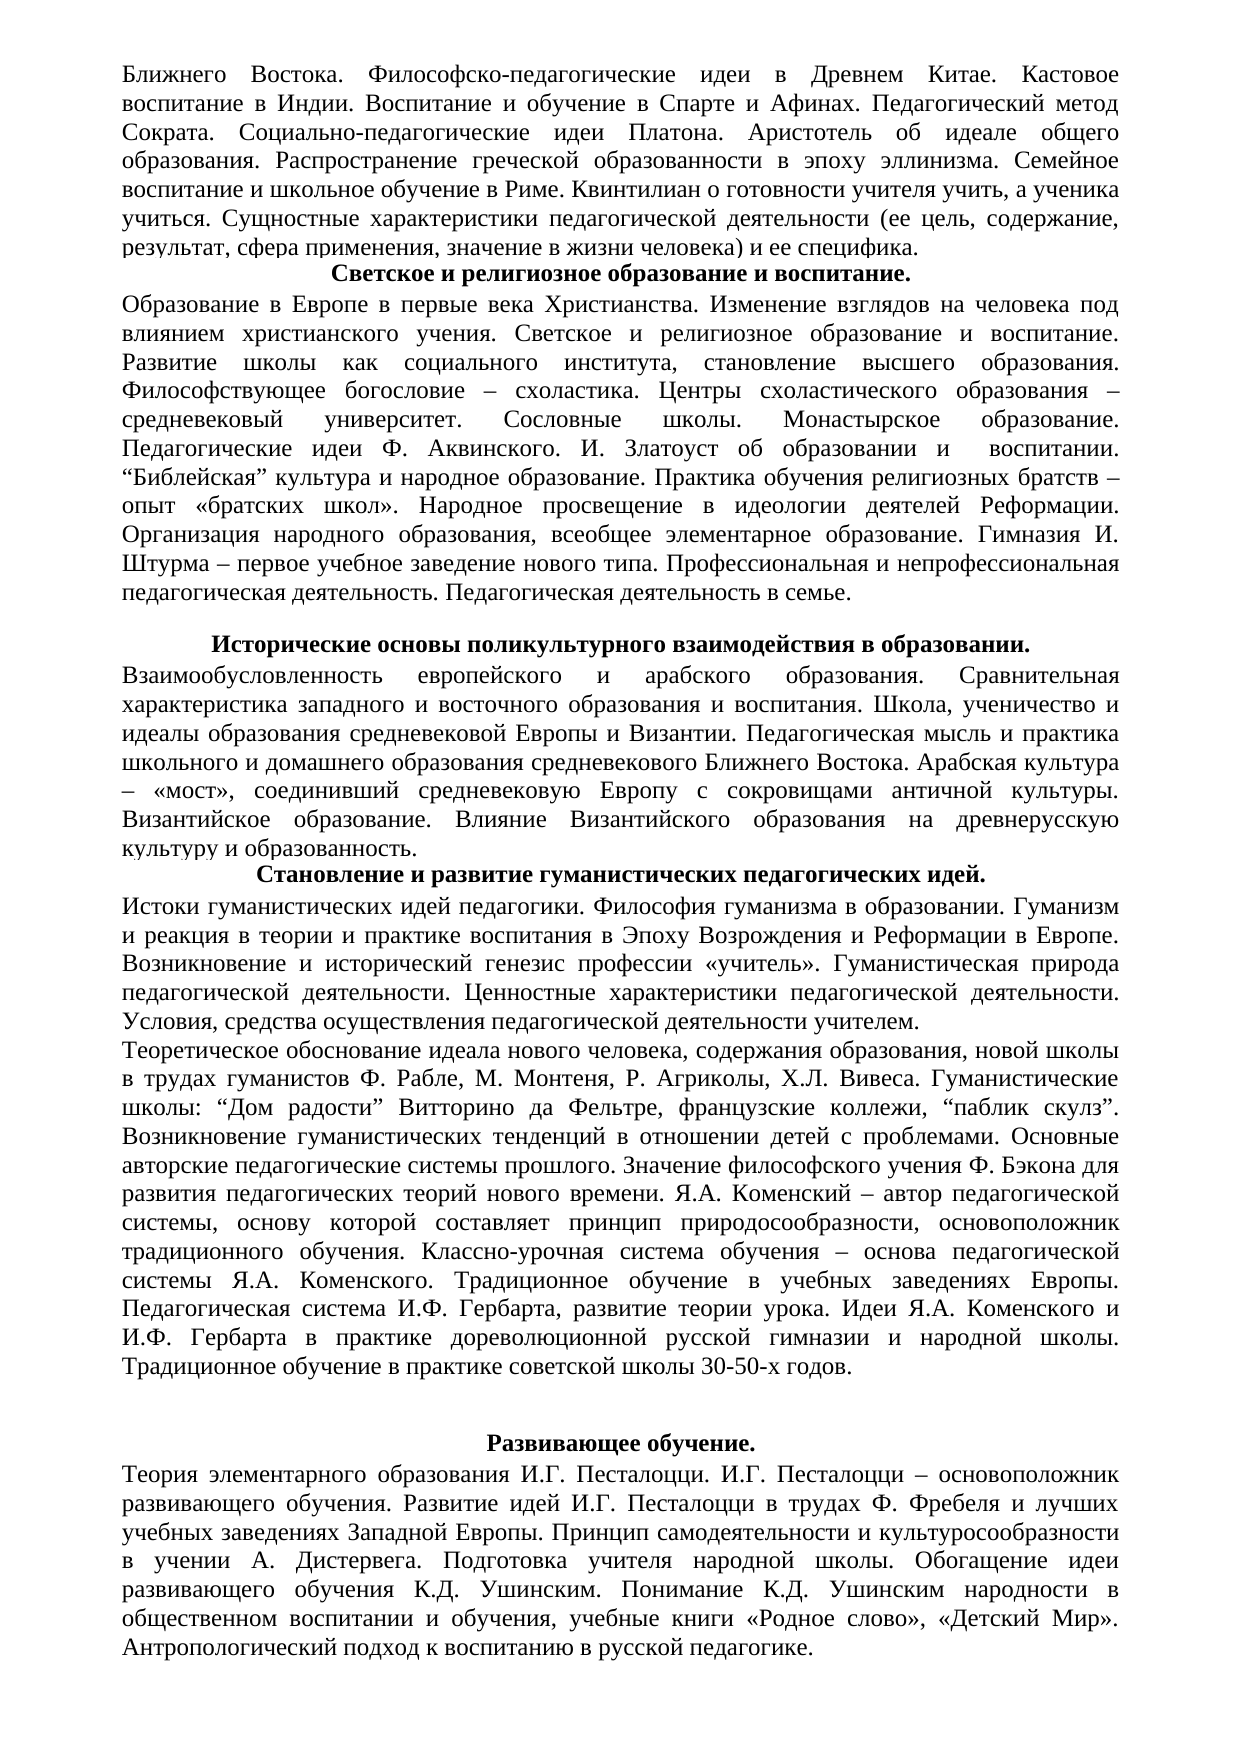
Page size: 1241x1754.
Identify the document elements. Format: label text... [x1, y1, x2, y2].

table_header Ближнего Востока. Философско-педагогические идеи в Древнем Китае. Кастовое воспитание в Индии. Воспитание и обучение в Спарте и Афинах. Педагогический метод Сократа. Социально-педагогические идеи Платона. Аристотель об идеале общего образования. Распространение греческой образованности в эпоху эллинизма. Семейное воспитание и школьное обучение в Риме. Квинтилиан о готовности учителя учить, а ученика учиться. Сущностные характеристики педагогической деятельности (ее цель, содержание, результат, сфера применения, значение в жизни человека) и ее специфика. [118, 59, 1124, 258]
table_cell Светское и религиозное образование и воспитание. [118, 258, 1124, 289]
table_cell Истоки гуманистических идей педагогики. Философия гуманизма в образовании. Гуманизм и реакция в теории и практике воспитания в Эпоху Возрождения и Реформации в Европе. Возникновение и исторический генезис профессии «учитель». Гуманистическая природа педагогической деятельности. Ценностные характеристики педагогической деятельности. Условия, средства осуществления педагогической деятельности учителем. Теоретическое обоснование идеала нового человека, содержания образования, новой школы в трудах гуманистов Ф. Рабле, М. Монтеня, Р. Агриколы, Х.Л. Вивеса. Гуманистические школы: “Дом радости” Витторино да Фельтре, французские коллежи, “паблик скулз”. Возникновение гуманистических тенденций в отношении детей с проблемами. Основные авторские педагогические системы прошлого. Значение философского учения Ф. Бэкона для развития педагогических теорий нового времени. Я.А. Коменский – автор педагогической системы, основу которой составляет принцип природосообразности, основоположник традиционного обучения. Классно-урочная система обучения – основа педагогической системы Я.А. Коменского. Традиционное обучение в учебных заведениях Европы. Педагогическая система И.Ф. Гербарта, развитие теории урока. Идеи Я.А. Коменского и И.Ф. Гербарта в практике дореволюционной русской гимназии и народной школы. Традиционное обучение в практике советской школы 30-50-х годов. [118, 891, 1124, 1428]
table_cell Образование в Европе в первые века Христианства. Изменение взглядов на человека под влиянием христианского учения. Светское и религиозное образование и воспитание. Развитие школы как социального института, становление высшего образования. Философствующее богословие – схоластика. Центры схоластического образования – средневековый университет. Сословные школы. Монастырское образование. Педагогические идеи Ф. Аквинского. И. Златоуст об образовании и воспитании. “Библейская” культура и народное образование. Практика обучения религиозных братств – опыт «братских школ». Народное просвещение в идеологии деятелей Реформации. Организация народного образования, всеобщее элементарное образование. Гимназия И. Штурма – первое учебное заведение нового типа. Профессиональная и непрофессиональная педагогическая деятельность. Педагогическая деятельность в семье. [118, 289, 1124, 629]
table_cell Исторические основы поликультурного взаимодействия в образовании. [118, 629, 1124, 661]
table_cell Развивающее обучение. [118, 1428, 1124, 1459]
table_cell Становление и развитие гуманистических педагогических идей. [118, 859, 1124, 891]
table_cell Взаимообусловленность европейского и арабского образования. Сравнительная характеристика западного и восточного образования и воспитания. Школа, ученичество и идеалы образования средневековой Европы и Византии. Педагогическая мысль и практика школьного и домашнего образования средневекового Ближнего Востока. Арабская культура – «мост», соединивший средневековую Европу с сокровищами античной культуры. Византийское образование. Влияние Византийского образования на древнерусскую культуру и образованность. [118, 661, 1124, 859]
table_cell Теория элементарного образования И.Г. Песталоцци. И.Г. Песталоцци – основоположник развивающего обучения. Развитие идей И.Г. Песталоцци в трудах Ф. Фребеля и лучших учебных заведениях Западной Европы. Принцип самодеятельности и культуросообразности в учении А. Дистервега. Подготовка учителя народной школы. Обогащение идеи развивающего обучения К.Д. Ушинским. Понимание К.Д. Ушинским народности в общественном воспитании и обучения, учебные книги «Родное слово», «Детский Мир». Антропологический подход к воспитанию в русской педагогике. [118, 1459, 1124, 1662]
